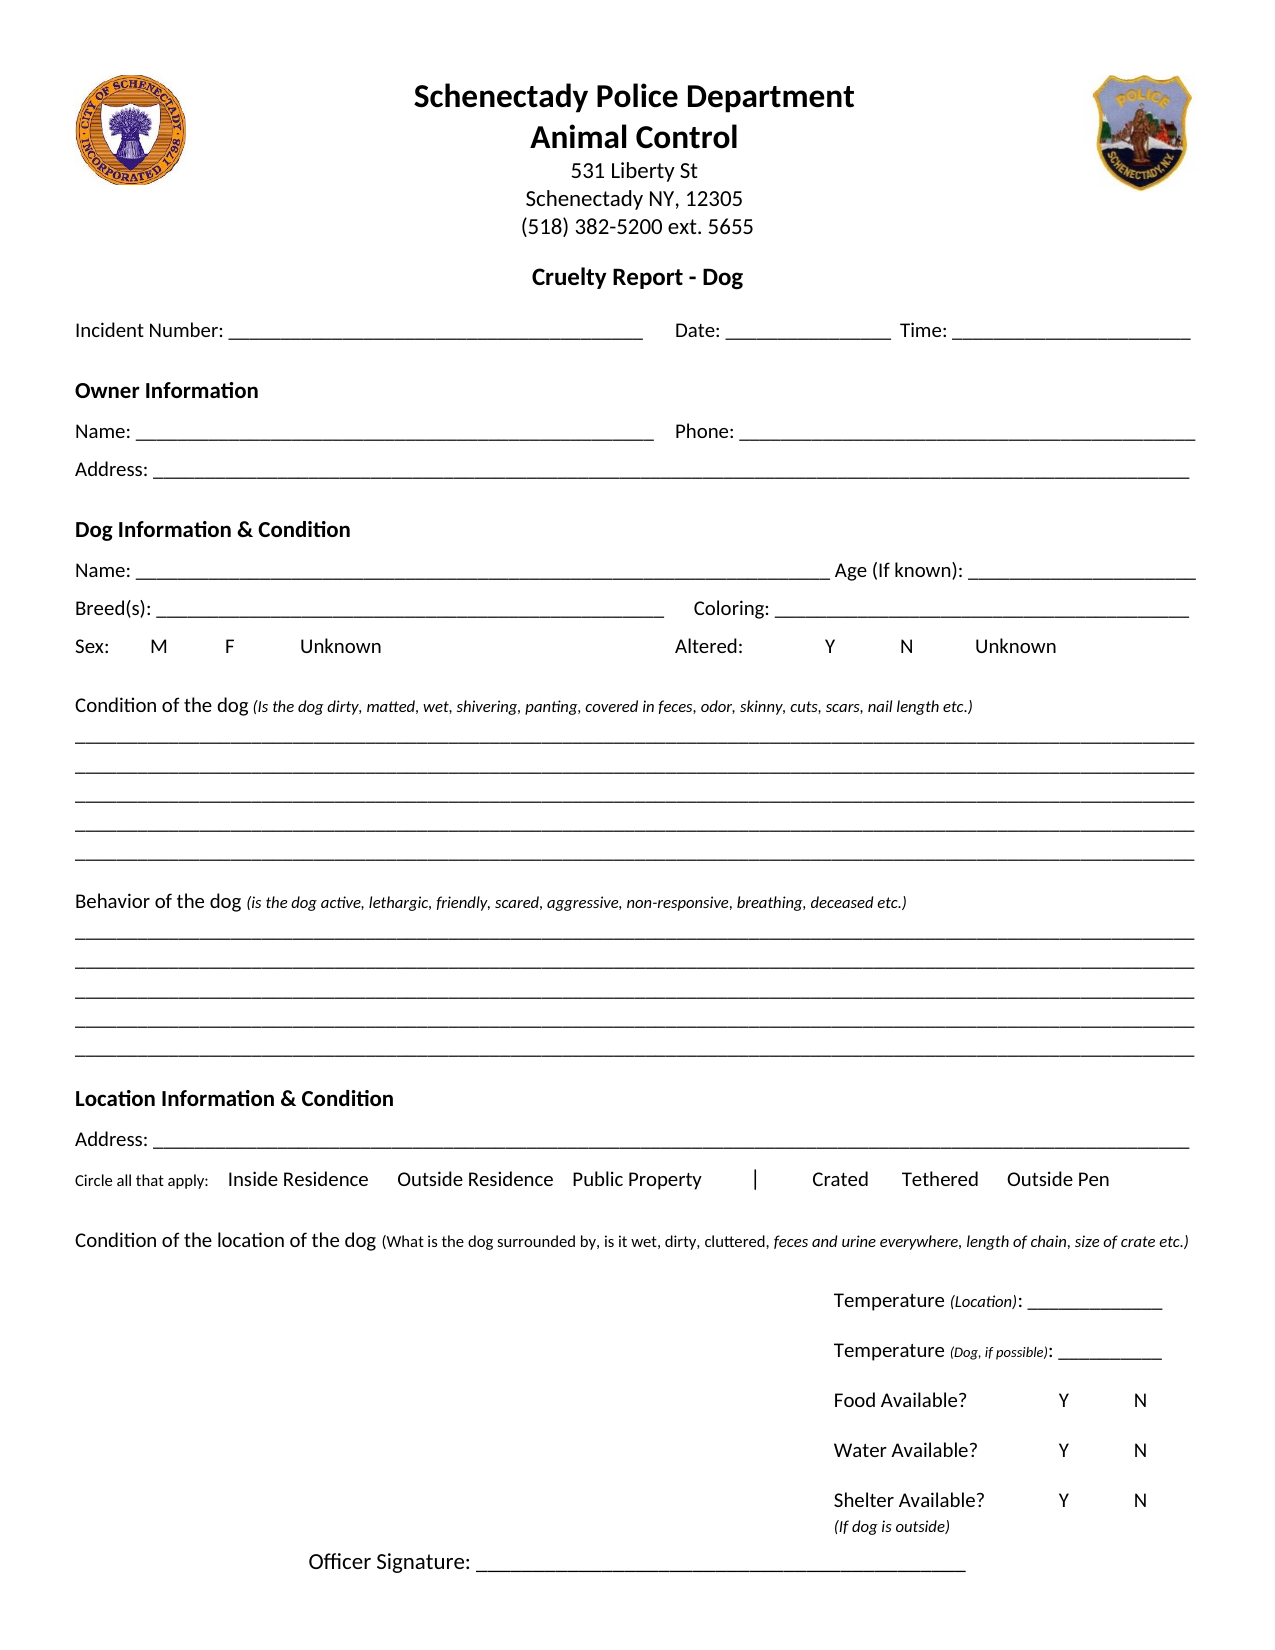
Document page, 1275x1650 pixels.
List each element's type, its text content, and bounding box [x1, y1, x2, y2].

text Name: ___________________________________________________________________ Age (If known): ______________________ [75, 557, 1200, 583]
text Address: ____________________________________________________________________________________________________ [75, 456, 1200, 482]
text Schenectady Police Department [186, 75, 1083, 116]
text Animal Control [186, 116, 1083, 156]
picture [75, 75, 186, 185]
picture [1083, 75, 1200, 192]
text Address: ____________________________________________________________________________________________________ [75, 1126, 1200, 1151]
text Location Information & Condition [75, 1084, 1200, 1112]
text ____________________________________________________________________________________________________________________________________________________________________________________________________________________________________________________________________________________________________________________________________________________________________________________________________________________________________________________________________________________________________________________________________________________________ [75, 722, 1200, 864]
text Dog Information & Condition [75, 515, 1200, 543]
text Circle all that apply: Inside Residence Outside Residence Public Property | Crated Tethered Outside Pen [75, 1164, 1200, 1192]
text Owner Information [75, 376, 1200, 404]
text Name: __________________________________________________ Phone: ____________________________________________ [75, 418, 1200, 443]
text Breed(s): _________________________________________________ Coloring: ________________________________________ [75, 595, 1200, 621]
text Sex: M F Unknown Altered: Y N Unknown [75, 633, 1200, 659]
text Behavior of the dog (is the dog active, lethargic, friendly, scared, aggressive, non-responsive, breathing, deceased etc.) [75, 888, 1200, 914]
text ____________________________________________________________________________________________________________________________________________________________________________________________________________________________________________________________________________________________________________________________________________________________________________________________________________________________________________________________________________________________________________________________________________________________ [75, 917, 1200, 1059]
text Condition of the location of the dog (What is the dog surrounded by, is it wet, dirty, cluttered, feces and urine everywhere, length of chain, size of crate etc.) [75, 1227, 1200, 1252]
text (518) 382-5200 ext. 5655 [75, 212, 1200, 241]
text Condition of the dog (Is the dog dirty, matted, wet, shivering, panting, covered in feces, odor, skinny, cuts, scars, nail length etc.) [75, 692, 1200, 718]
text Incident Number: ________________________________________ Date: ________________ Time: _______________________ [75, 317, 1200, 343]
text Schenectady NY, 12305 [75, 184, 1200, 212]
text 531 Liberty St [186, 156, 1083, 184]
text Cruelty Report - Dog [75, 261, 1200, 292]
